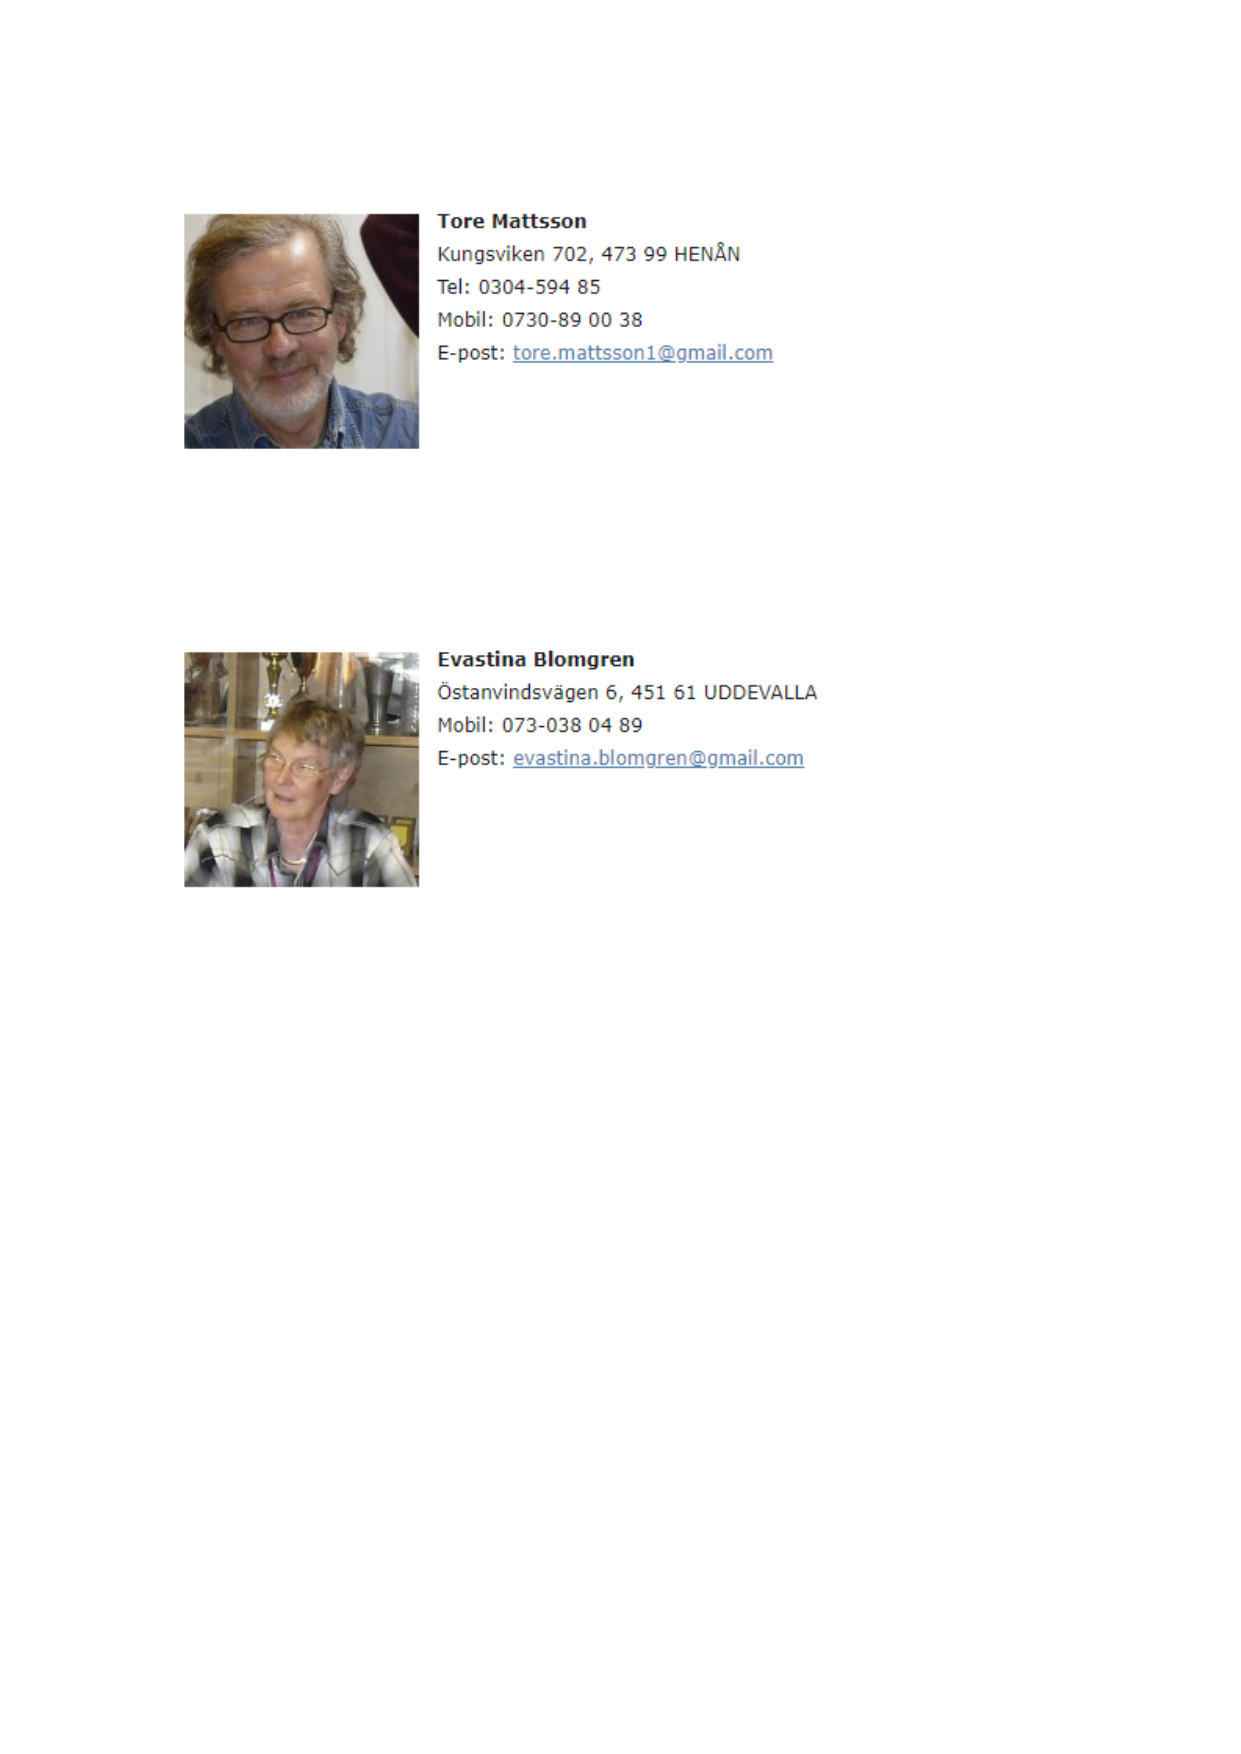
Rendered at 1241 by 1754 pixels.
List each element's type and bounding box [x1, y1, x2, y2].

picture [147, 147, 892, 953]
